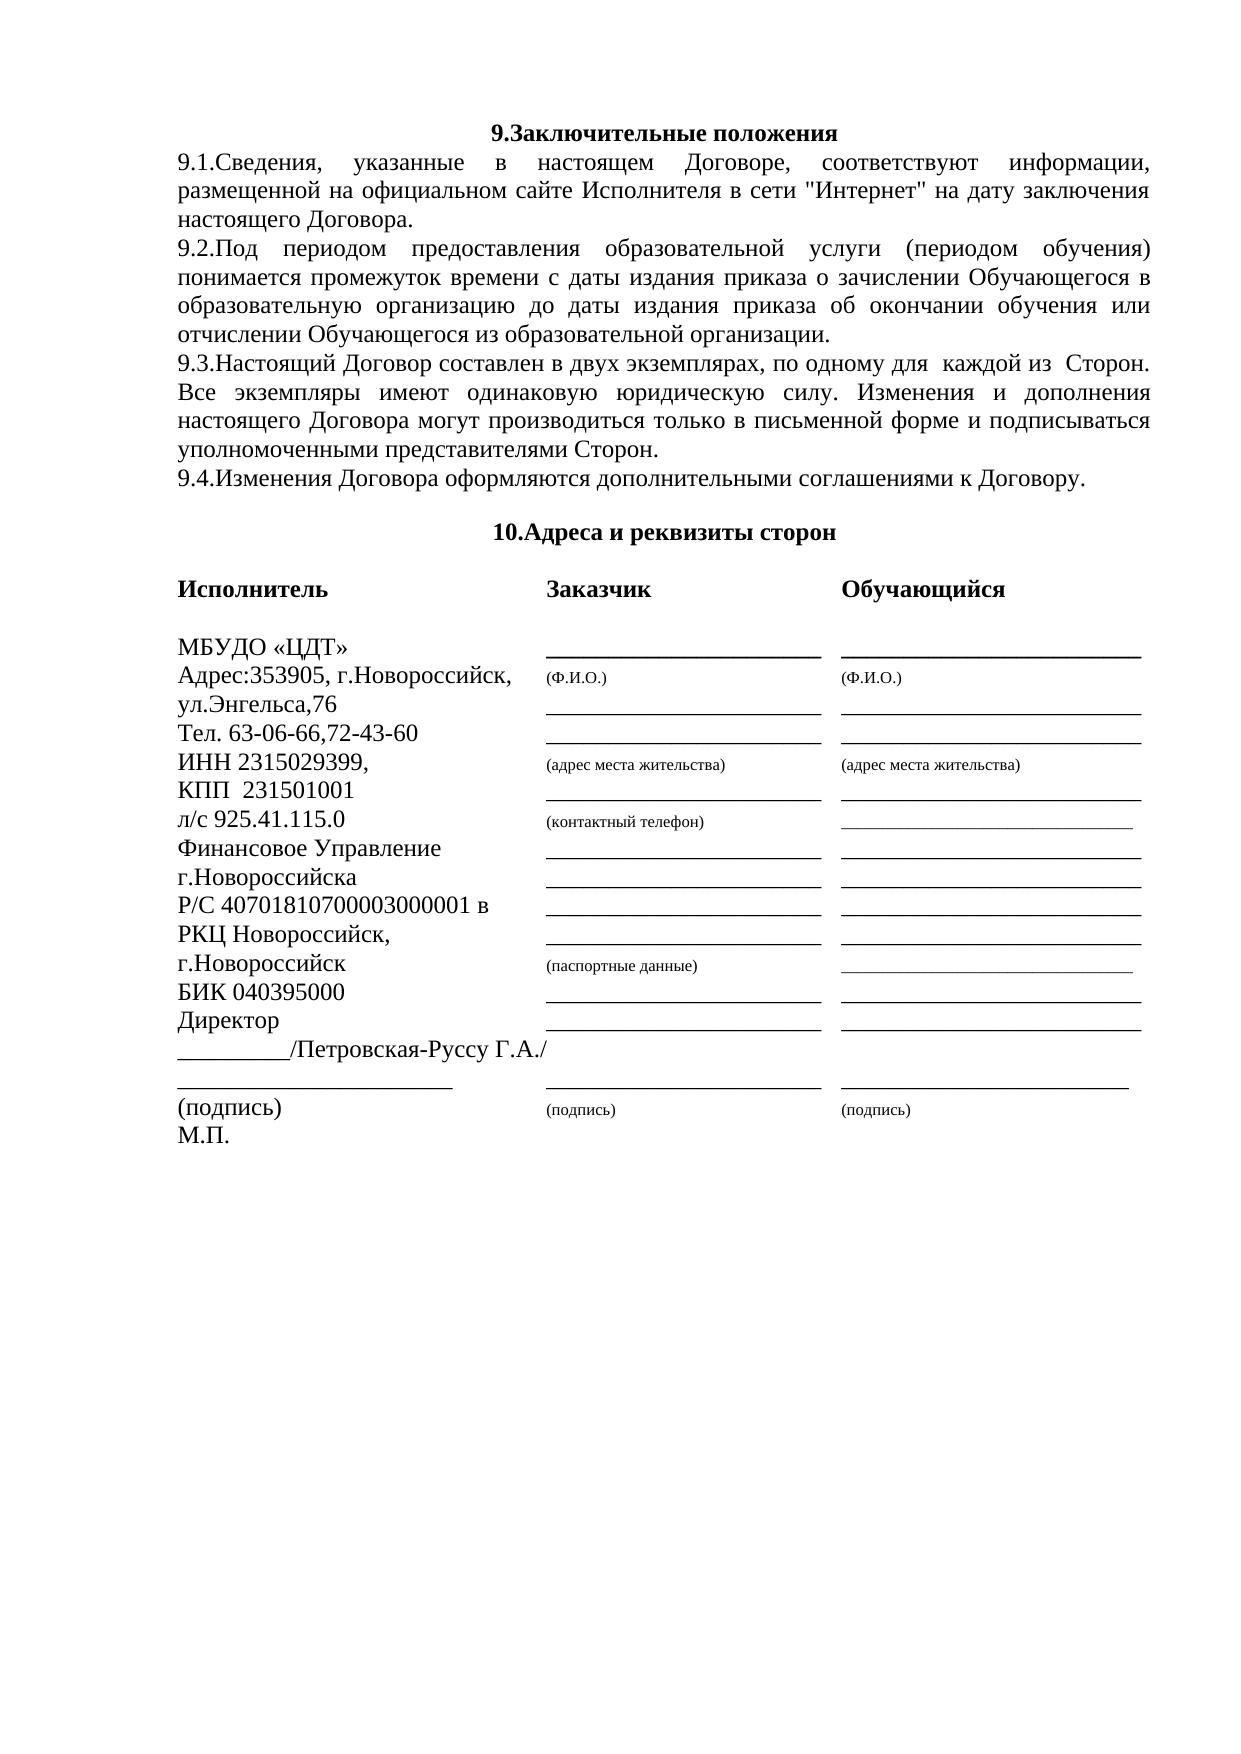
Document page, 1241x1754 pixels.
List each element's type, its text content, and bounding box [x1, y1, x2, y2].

text Исполнитель Заказчик Обучающийся [177, 574, 1152, 603]
text БИК 040395000 ______________________ ________________________ [177, 977, 1152, 1006]
text 9.2.Под периодом предоставления образовательной услуги (периодом обучения) понимается промежуток времени с даты издания приказа о зачислении Обучающегося в образовательную организацию до даты издания приказа об окончании обучения или отчислении Обучающегося из образовательной организации. [177, 233, 1152, 348]
text (подпись) (подпись) (подпись) [177, 1092, 1152, 1121]
text Финансовое Управление ______________________ ________________________ [177, 833, 1152, 862]
text г.Новороссийск (паспортные данные) ___________________________________ [177, 948, 1152, 977]
text ул.Энгельса,76 ______________________ ________________________ [177, 689, 1152, 718]
text МБУДО «ЦДТ» ______________________ ________________________ [177, 632, 1152, 661]
text 9.3.Настоящий Договор составлен в двух экземплярах, по одному для каждой из Сторон. Все экземпляры имеют одинаковую юридическую силу. Изменения и дополнения настоящего Договора могут производиться только в письменной форме и подписываться уполномоченными представителями Сторон. [177, 348, 1152, 463]
text Тел. 63-06-66,72-43-60 ______________________ ________________________ [177, 718, 1152, 747]
text л/с 925.41.115.0 (контактный телефон) ___________________________________ [177, 804, 1152, 833]
text 9.4.Изменения Договора оформляются дополнительными соглашениями к Договору. [177, 463, 1152, 492]
text ИНН 2315029399, (адрес места жительства) (адрес места жительства) [177, 747, 1152, 776]
text г.Новороссийска ______________________ ________________________ [177, 862, 1152, 891]
text КПП 231501001 ______________________ ________________________ [177, 776, 1152, 804]
text ______________________ ______________________ _______________________ [177, 1063, 1152, 1092]
text 10.Адреса и реквизиты сторон [177, 517, 1152, 546]
text 9.Заключительные положения [177, 118, 1152, 147]
text Адрес:353905, г.Новороссийск, (Ф.И.О.) (Ф.И.О.) [177, 661, 1152, 689]
text _________/Петровская-Руссу Г.А./ [177, 1034, 1152, 1063]
text 9.1.Сведения, указанные в настоящем Договоре, соответствуют информации, размещенной на официальном сайте Исполнителя в сети "Интернет" на дату заключения настоящего Договора. [177, 147, 1151, 233]
text М.П. [177, 1121, 1152, 1149]
text Р/С 40701810700003000001 в ______________________ ________________________ [177, 891, 1152, 919]
text РКЦ Новороссийск, ______________________ ________________________ [177, 919, 1152, 948]
text Директор ______________________ ________________________ [177, 1006, 1152, 1034]
